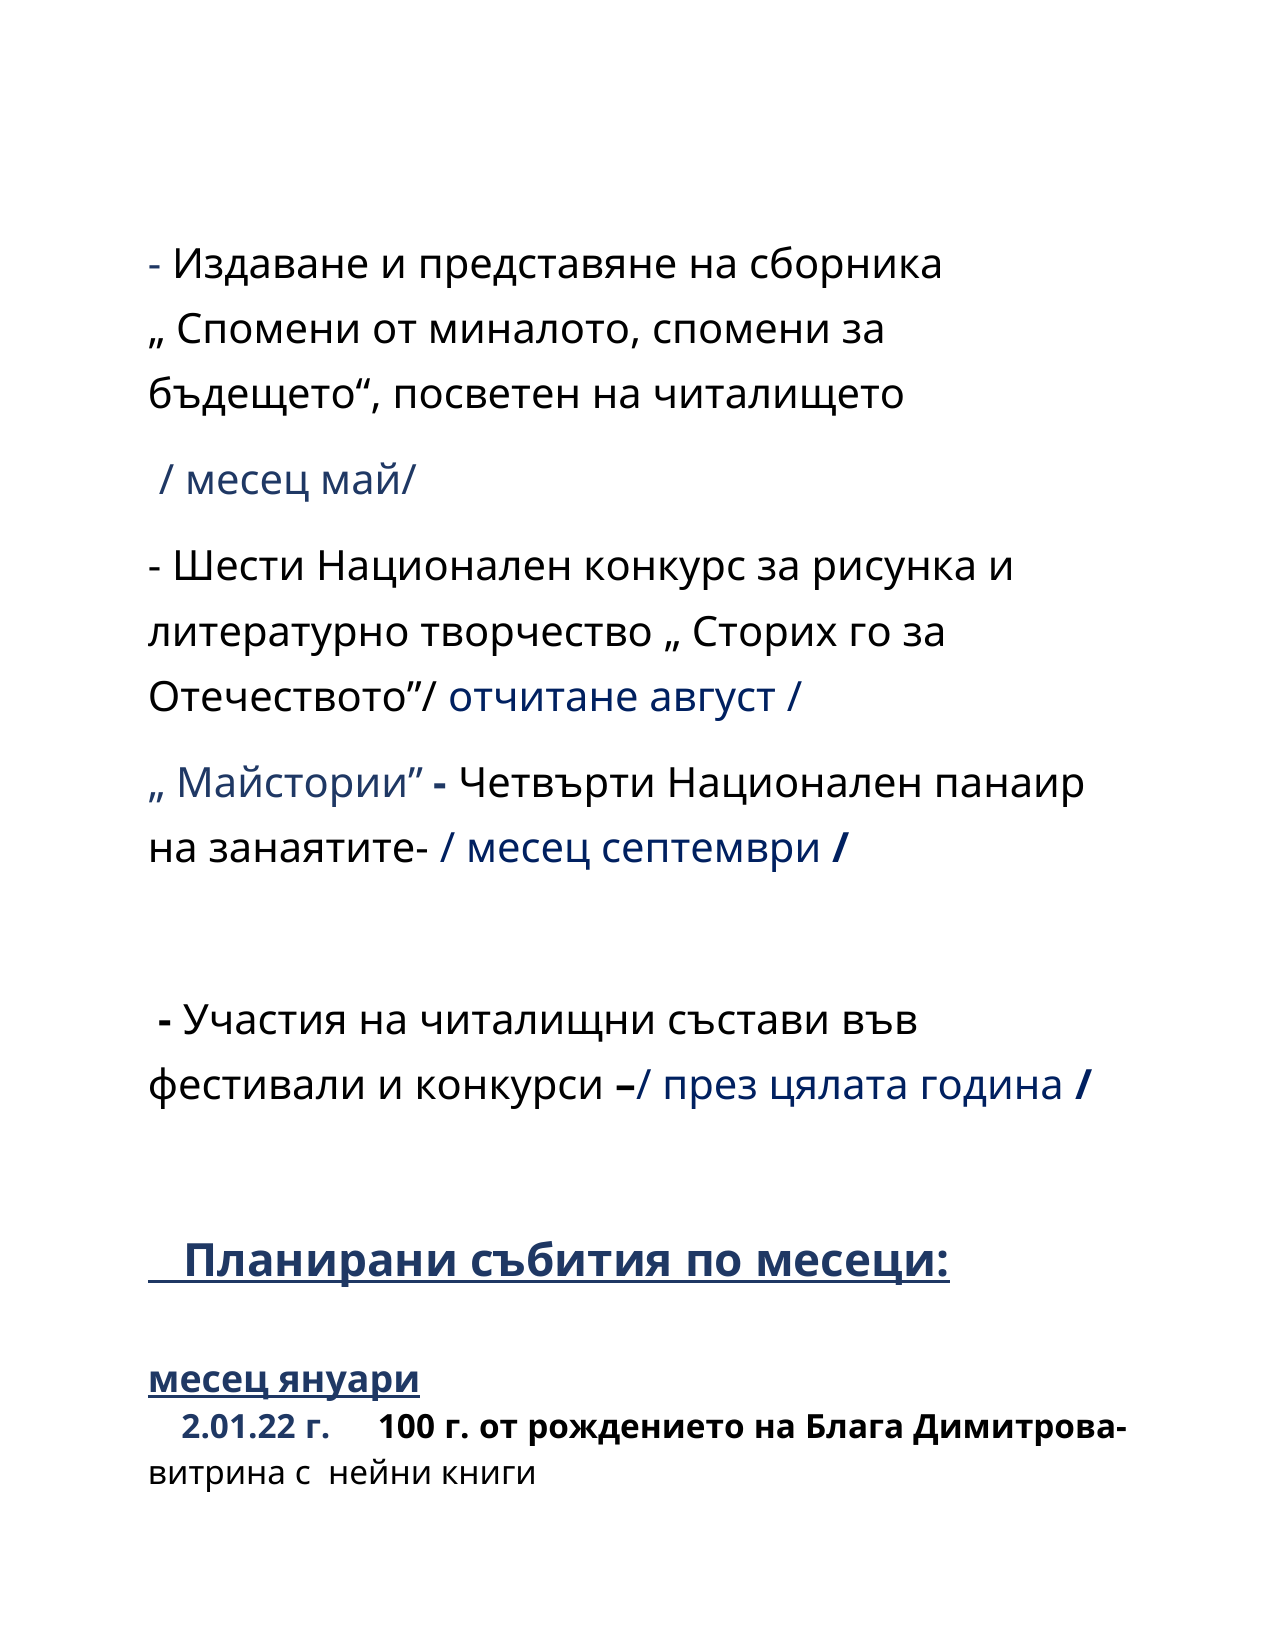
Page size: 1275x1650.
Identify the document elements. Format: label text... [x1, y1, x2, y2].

text 2.01.22 г. 100 г. от рождението на Блага Димитрова- витрина с нейни книги [15, 1403, 1127, 1494]
text Планирани събития по месеци: [148, 1227, 1127, 1289]
text - Шести Национален конкурс за рисунка и литературно творчество „ Сторих го за Отечеството”/ отчитане август / [148, 536, 1127, 723]
text / месец май/ [148, 450, 1127, 507]
text месец януари [148, 1352, 1127, 1403]
text - Участия на читалищни състави във фестивали и конкурси –/ през цялата година / [148, 990, 1127, 1112]
text - Издаване и представяне на сборника „ Спомени от миналото, спомени за бъдещето“, посветен на читалището [148, 234, 1127, 421]
text „ Майстории” - Четвърти Национален панаир на занаятите- / месец септември / [148, 753, 1127, 874]
